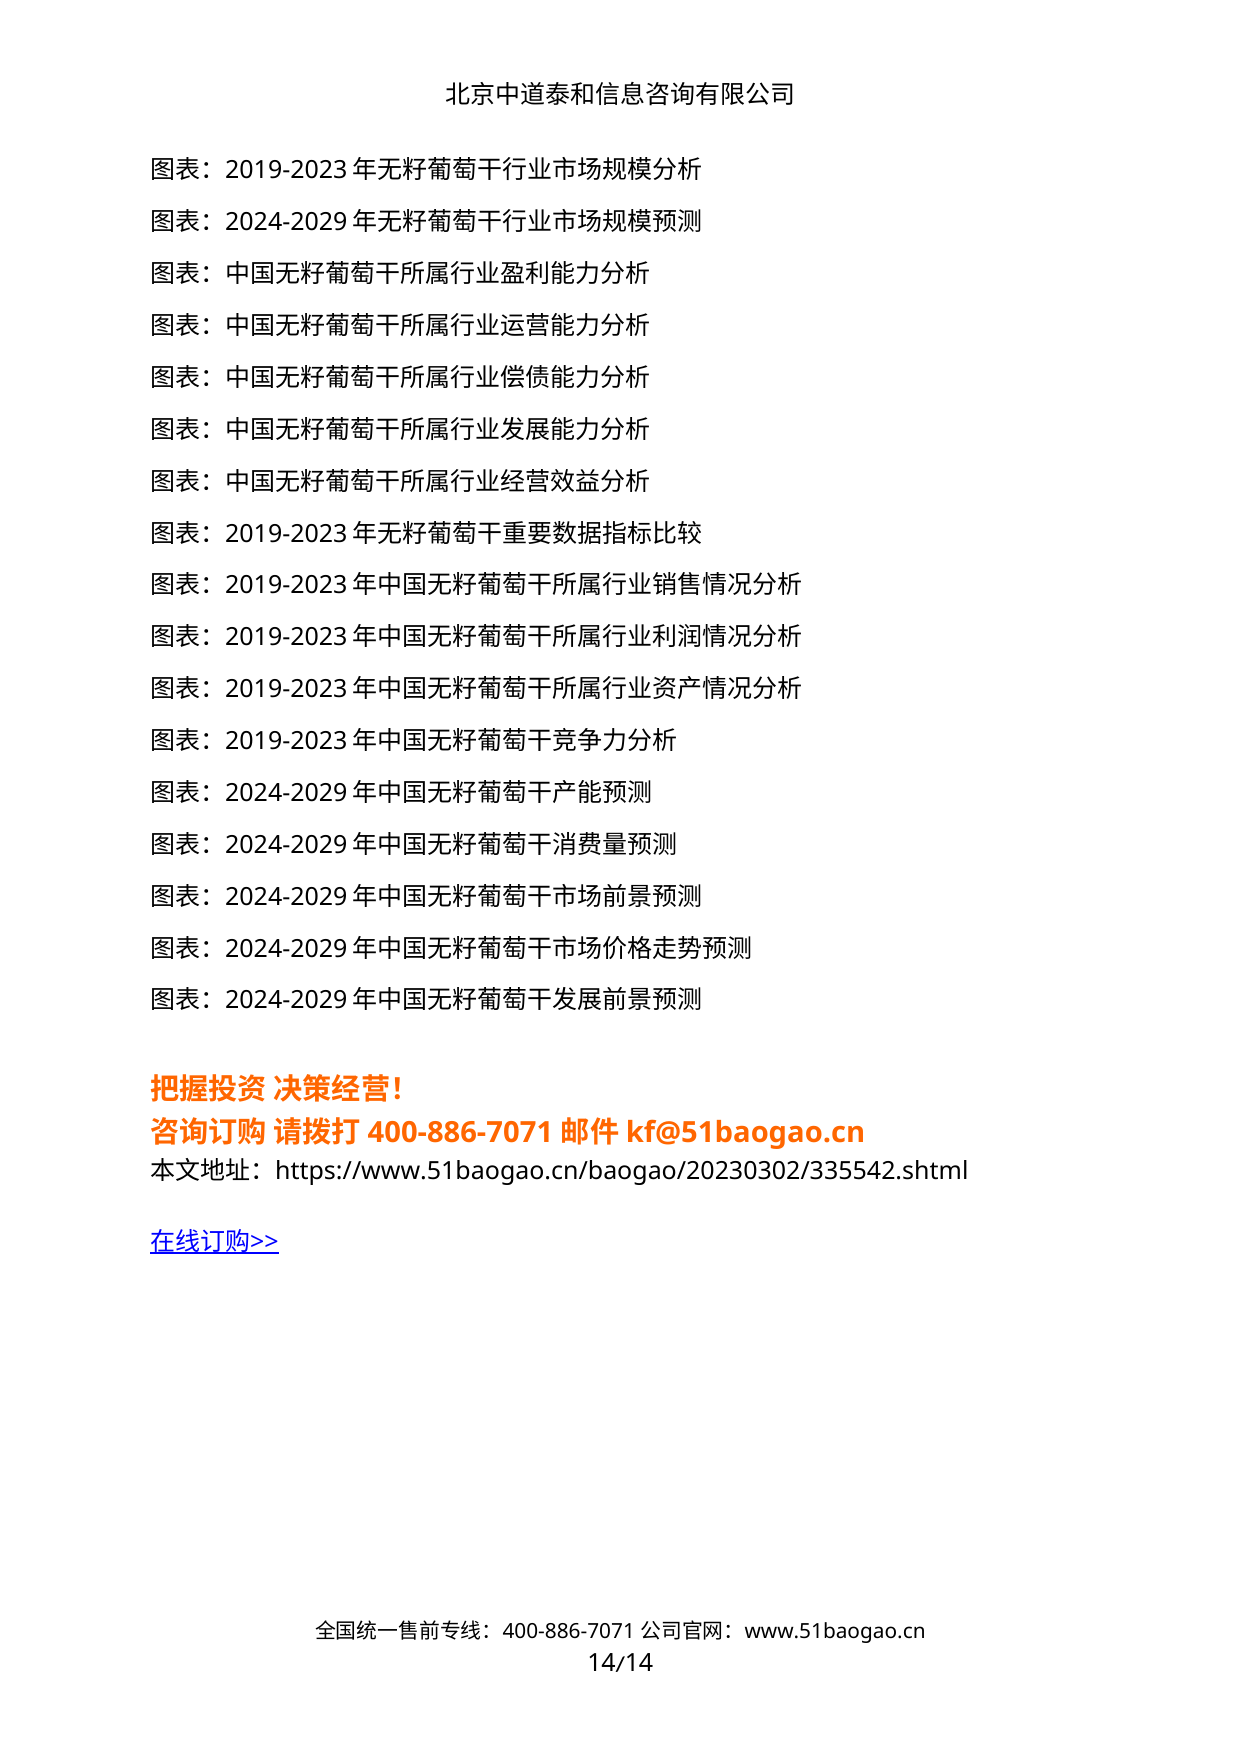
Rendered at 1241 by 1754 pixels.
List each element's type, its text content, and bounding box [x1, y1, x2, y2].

text 图表：2019-2023年中国无籽葡萄干竞争力分析 [150, 721, 1090, 757]
text 把握投资 决策经营！咨询订购 请拨打 400-886-7071 邮件 kf@51baogao.cn本文地址：https://www.51baogao.cn/baogao/20230302/335542.shtml [150, 1032, 1090, 1187]
text 图表：2024-2029年中国无籽葡萄干市场价格走势预测 [150, 928, 1090, 964]
text 图表：中国无籽葡萄干所属行业发展能力分析 [150, 409, 1090, 446]
text 图表：2024-2029年中国无籽葡萄干消费量预测 [150, 824, 1090, 861]
text 图表：2024-2029年中国无籽葡萄干发展前景预测 [150, 980, 1090, 1016]
text 图表：中国无籽葡萄干所属行业盈利能力分析 [150, 254, 1090, 290]
text 在线订购>> [150, 1187, 1090, 1257]
text 图表：2019-2023年中国无籽葡萄干所属行业资产情况分析 [150, 669, 1090, 705]
text 图表：2019-2023年中国无籽葡萄干所属行业利润情况分析 [150, 617, 1090, 653]
text 图表：2024-2029年中国无籽葡萄干产能预测 [150, 772, 1090, 809]
text 图表：2024-2029年中国无籽葡萄干市场前景预测 [150, 876, 1090, 912]
text 图表：中国无籽葡萄干所属行业经营效益分析 [150, 461, 1090, 497]
text 图表：2019-2023年中国无籽葡萄干所属行业销售情况分析 [150, 565, 1090, 601]
text 图表：2024-2029年无籽葡萄干行业市场规模预测 [150, 202, 1090, 238]
text 图表：2019-2023年无籽葡萄干重要数据指标比较 [150, 513, 1090, 549]
text 图表：中国无籽葡萄干所属行业运营能力分析 [150, 306, 1090, 342]
text 图表：2019-2023年无籽葡萄干行业市场规模分析 [150, 150, 1090, 186]
text 图表：中国无籽葡萄干所属行业偿债能力分析 [150, 357, 1090, 394]
